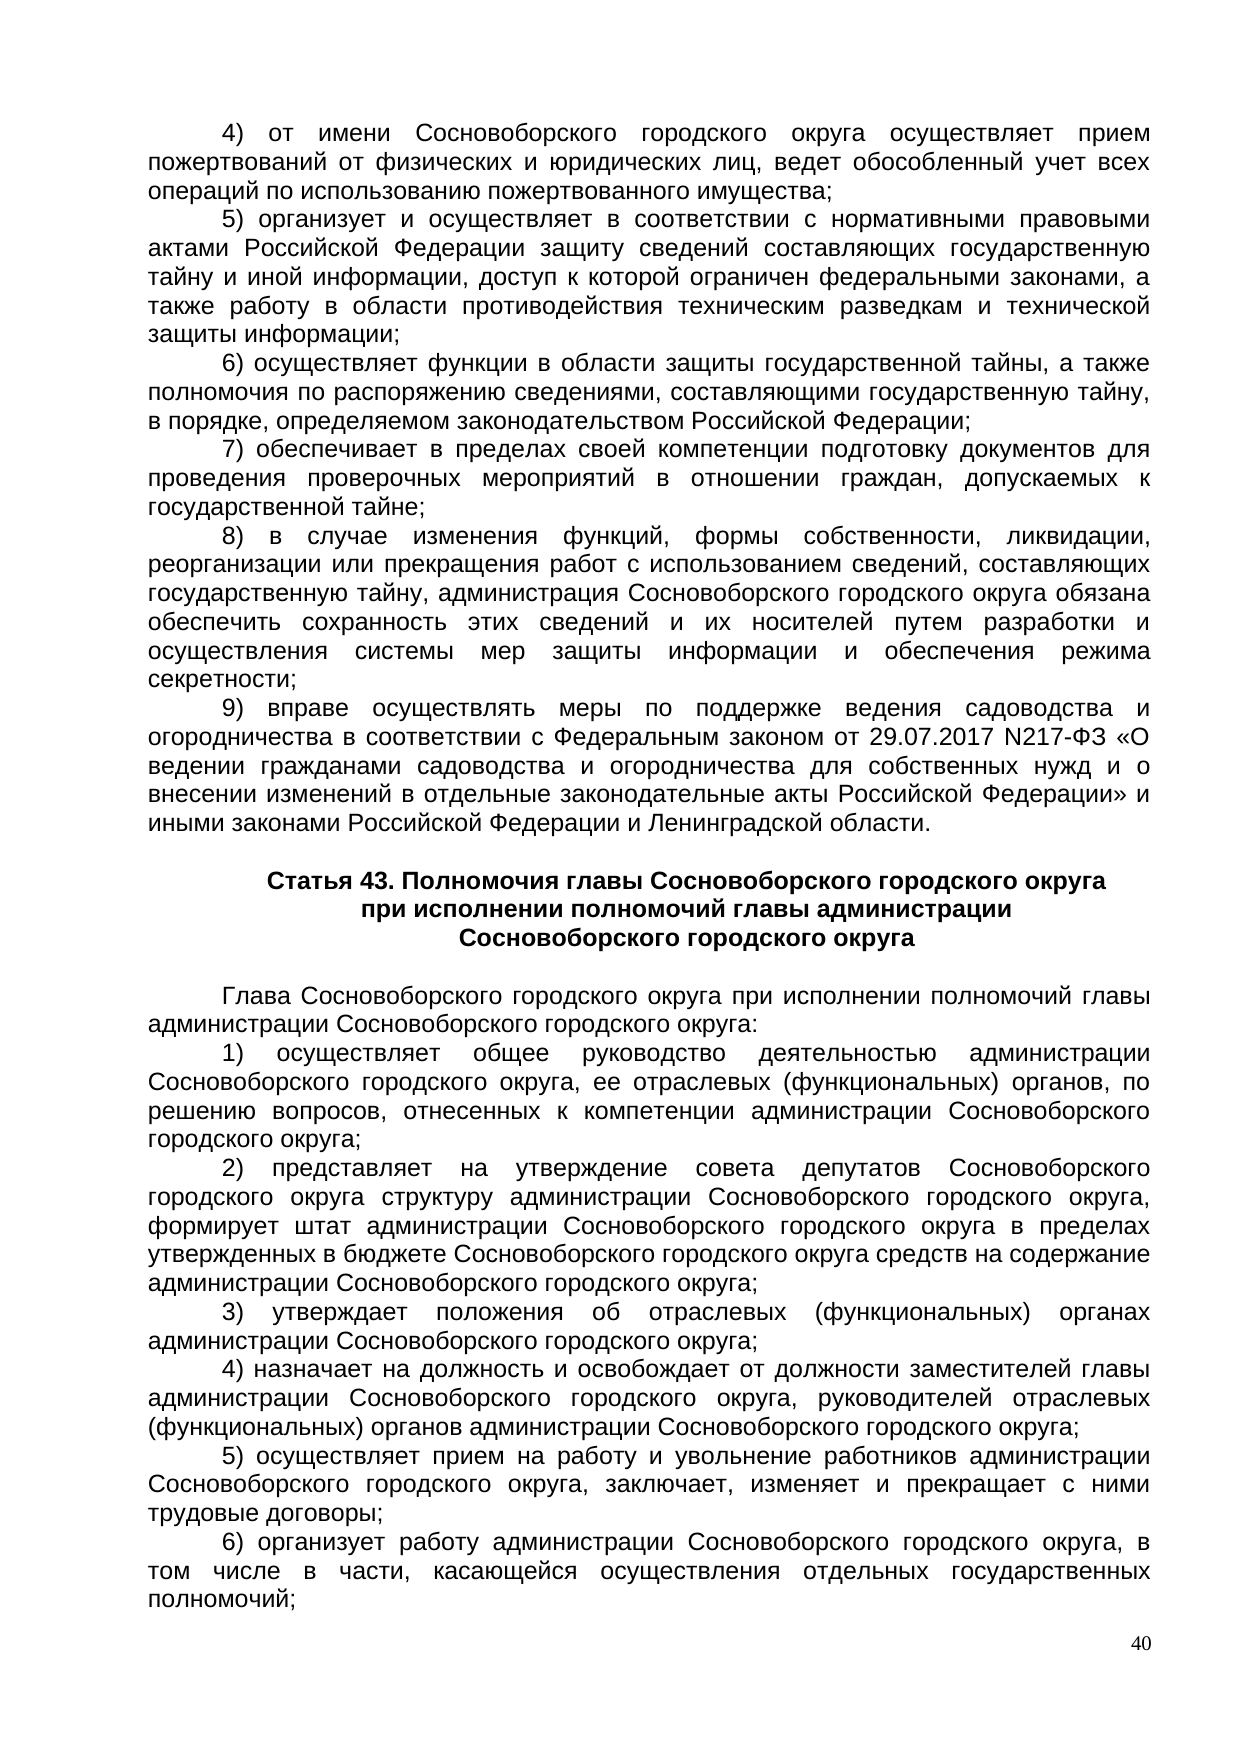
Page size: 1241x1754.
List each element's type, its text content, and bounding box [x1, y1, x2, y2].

text 6) осуществляет функции в области защиты государственной тайны, а также полномочия по распоряжению сведениями, составляющими государственную тайну, в порядке, определяемом законодательством Российской Федерации; [148, 348, 1152, 434]
text 6) организует работу администрации Сосновоборского городского округа, в том числе в части, касающейся осуществления отдельных государственных полномочий; [148, 1527, 1152, 1613]
text Глава Сосновоборского городского округа при исполнении полномочий главы администрации Сосновоборского городского округа: [148, 981, 1152, 1038]
text 4) от имени Сосновоборского городского округа осуществляет прием пожертвований от физических и юридических лиц, ведет обособленный учет всех операций по использованию пожертвованного имущества; [148, 118, 1152, 204]
text 7) обеспечивает в пределах своей компетенции подготовку документов для проведения проверочных мероприятий в отношении граждан, допускаемых к государственной тайне; [148, 434, 1152, 521]
text при исполнении полномочий главы администрации [148, 894, 1152, 923]
text 5) осуществляет прием на работу и увольнение работников администрации Сосновоборского городского округа, заключает, изменяет и прекращает с ними трудовые договоры; [148, 1441, 1152, 1527]
text Статья 43. Полномочия главы Сосновоборского городского округа [148, 866, 1152, 894]
text 8) в случае изменения функций, формы собственности, ликвидации, реорганизации или прекращения работ с использованием сведений, составляющих государственную тайну, администрация Сосновоборского городского округа обязана обеспечить сохранность этих сведений и их носителей путем разработки и осуществления системы мер защиты информации и обеспечения режима секретности; [148, 521, 1152, 693]
text 3) утверждает положения об отраслевых (функциональных) органах администрации Сосновоборского городского округа; [148, 1297, 1152, 1354]
text 4) назначает на должность и освобождает от должности заместителей главы администрации Сосновоборского городского округа, руководителей отраслевых (функциональных) органов администрации Сосновоборского городского округа; [148, 1354, 1152, 1441]
text Сосновоборского городского округа [148, 923, 1152, 952]
text 2) представляет на утверждение совета депутатов Сосновоборского городского округа структуру администрации Сосновоборского городского округа, формирует штат администрации Сосновоборского городского округа в пределах утвержденных в бюджете Сосновоборского городского округа средств на содержание администрации Сосновоборского городского округа; [148, 1153, 1152, 1297]
text 1) осуществляет общее руководство деятельностью администрации Сосновоборского городского округа, ее отраслевых (функциональных) органов, по решению вопросов, отнесенных к компетенции администрации Сосновоборского городского округа; [148, 1038, 1152, 1153]
text 5) организует и осуществляет в соответствии с нормативными правовыми актами Российской Федерации защиту сведений составляющих государственную тайну и иной информации, доступ к которой ограничен федеральными законами, а также работу в области противодействия техническим разведкам и технической защиты информации; [148, 204, 1152, 348]
text 9) вправе осуществлять меры по поддержке ведения садоводства и огородничества в соответствии с Федеральным законом от 29.07.2017 N217-ФЗ «О ведении гражданами садоводства и огородничества для собственных нужд и о внесении изменений в отдельные законодательные акты Российской Федерации» и иными законами Российской Федерации и Ленинградской области. [148, 693, 1152, 837]
